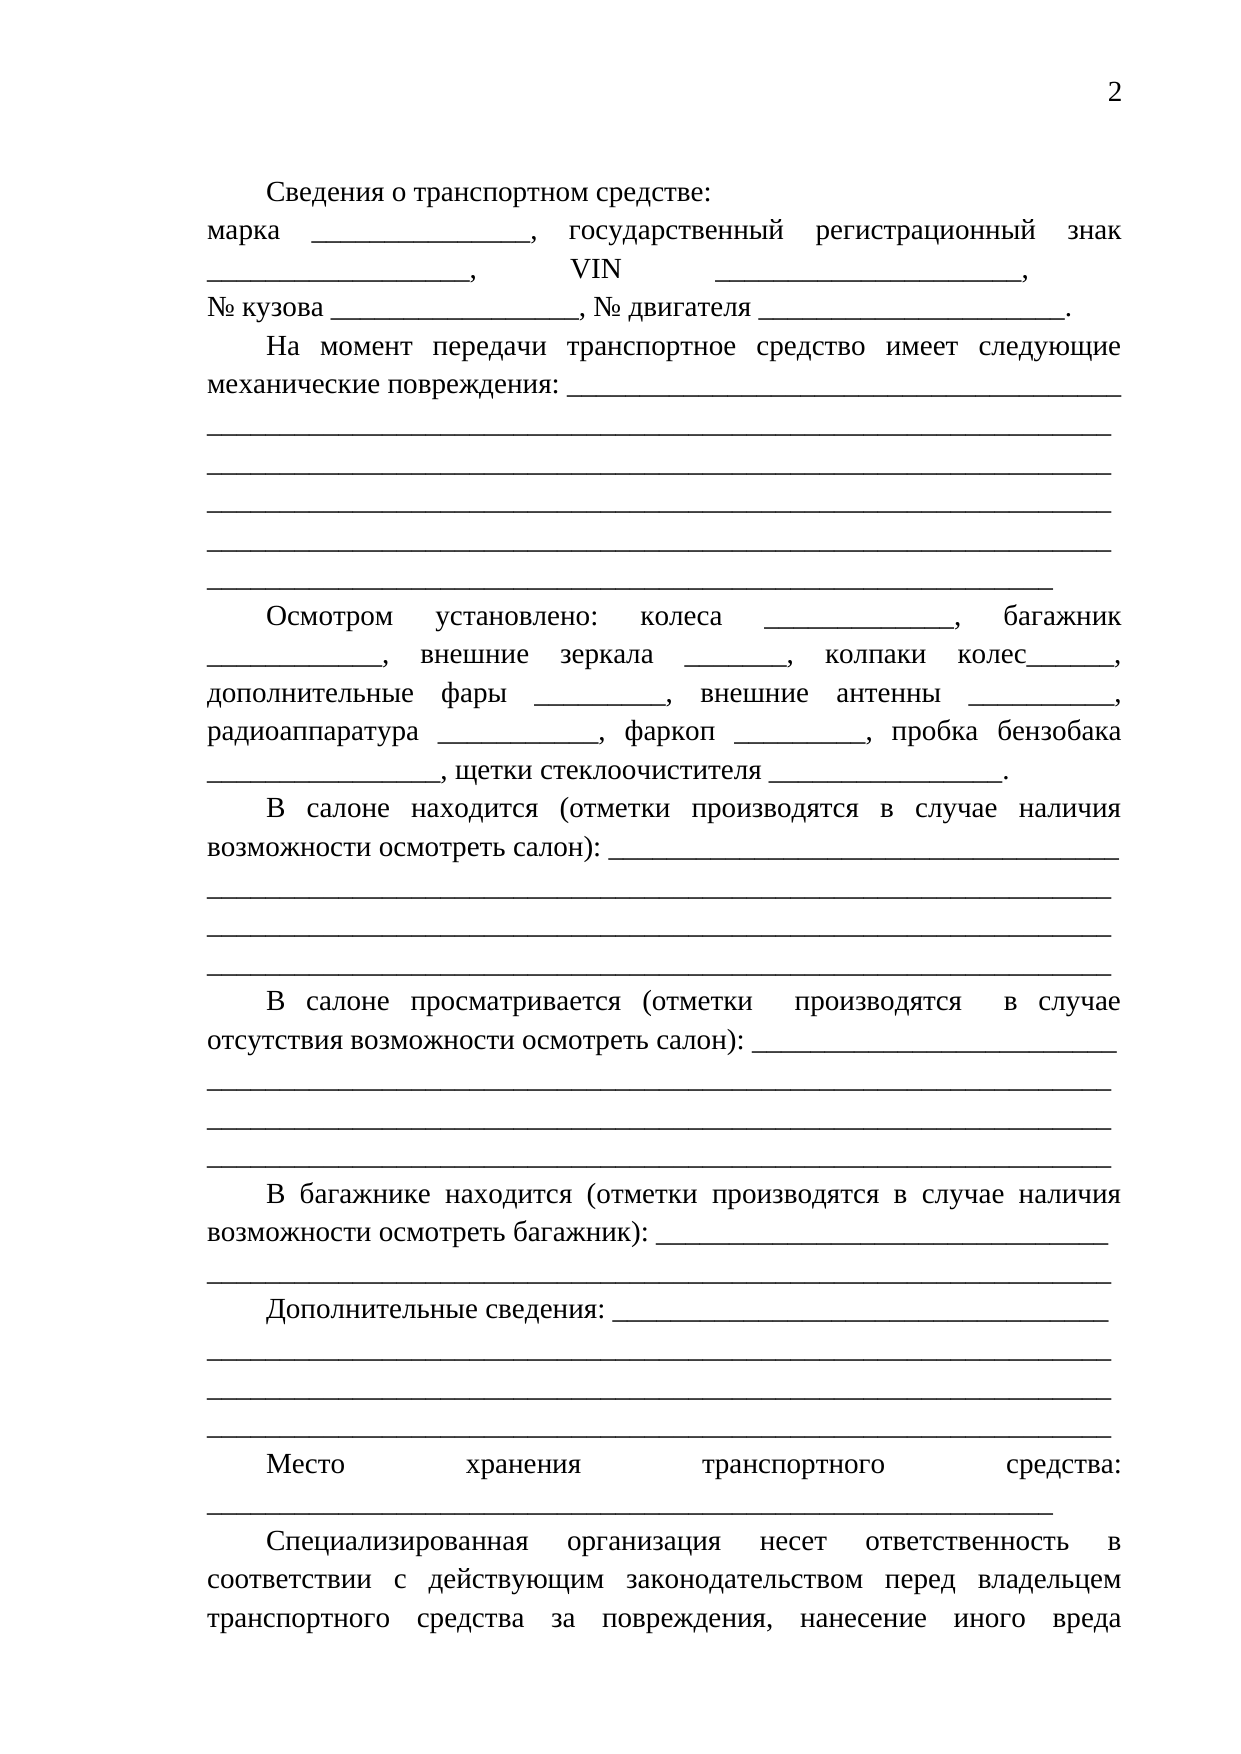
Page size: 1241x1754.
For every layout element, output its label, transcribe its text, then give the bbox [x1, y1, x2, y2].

text На момент передачи транспортное средство имеет следующие механические повреждения: ______________________________________ [207, 328, 1122, 400]
text ______________________________________________________________ [207, 868, 1122, 901]
text __________________________________________________________________________________________________________________________________________________________________________________________________________________________________________________________________________________________________________________ [207, 405, 1122, 593]
text ______________________________________________________________ [207, 1060, 1122, 1094]
text ______________________________________________________________ [207, 1099, 1122, 1132]
text Сведения о транспортном средстве: [207, 174, 1122, 207]
text В салоне просматривается (отметки производятся в случае отсутствия возможности осмотреть салон): _________________________ [207, 983, 1122, 1055]
text Дополнительные сведения: __________________________________ [207, 1292, 1122, 1325]
text В салоне находится (отметки производятся в случае наличия возможности осмотреть салон): ___________________________________ [207, 791, 1122, 863]
text ______________________________________________________________ [207, 1407, 1122, 1441]
text марка _______________, государственный регистрационный знак __________________, VIN _____________________, № кузова _________________, № двигателя _____________________. [207, 212, 1122, 323]
text ______________________________________________________________ [207, 1137, 1122, 1171]
text ______________________________________________________________ [207, 1253, 1122, 1287]
text Осмотром установлено: колеса _____________, багажник ____________, внешние зеркала _______, колпаки колес______, дополнительные фары _________, внешние антенны __________, радиоаппаратура ___________, фаркоп _________, пробка бензобака ________________, щетки стеклоочистителя ________________. [207, 598, 1122, 786]
text ______________________________________________________________ [207, 906, 1122, 940]
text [207, 1523, 1122, 1633]
text ______________________________________________________________ [207, 1369, 1122, 1402]
text В багажнике находится (отметки производятся в случае наличия возможности осмотреть багажник): _______________________________ [207, 1176, 1122, 1248]
text ______________________________________________________________ [207, 945, 1122, 978]
text Место хранения транспортного средства: __________________________________________________________ [207, 1446, 1122, 1518]
text ______________________________________________________________ [207, 1330, 1122, 1364]
